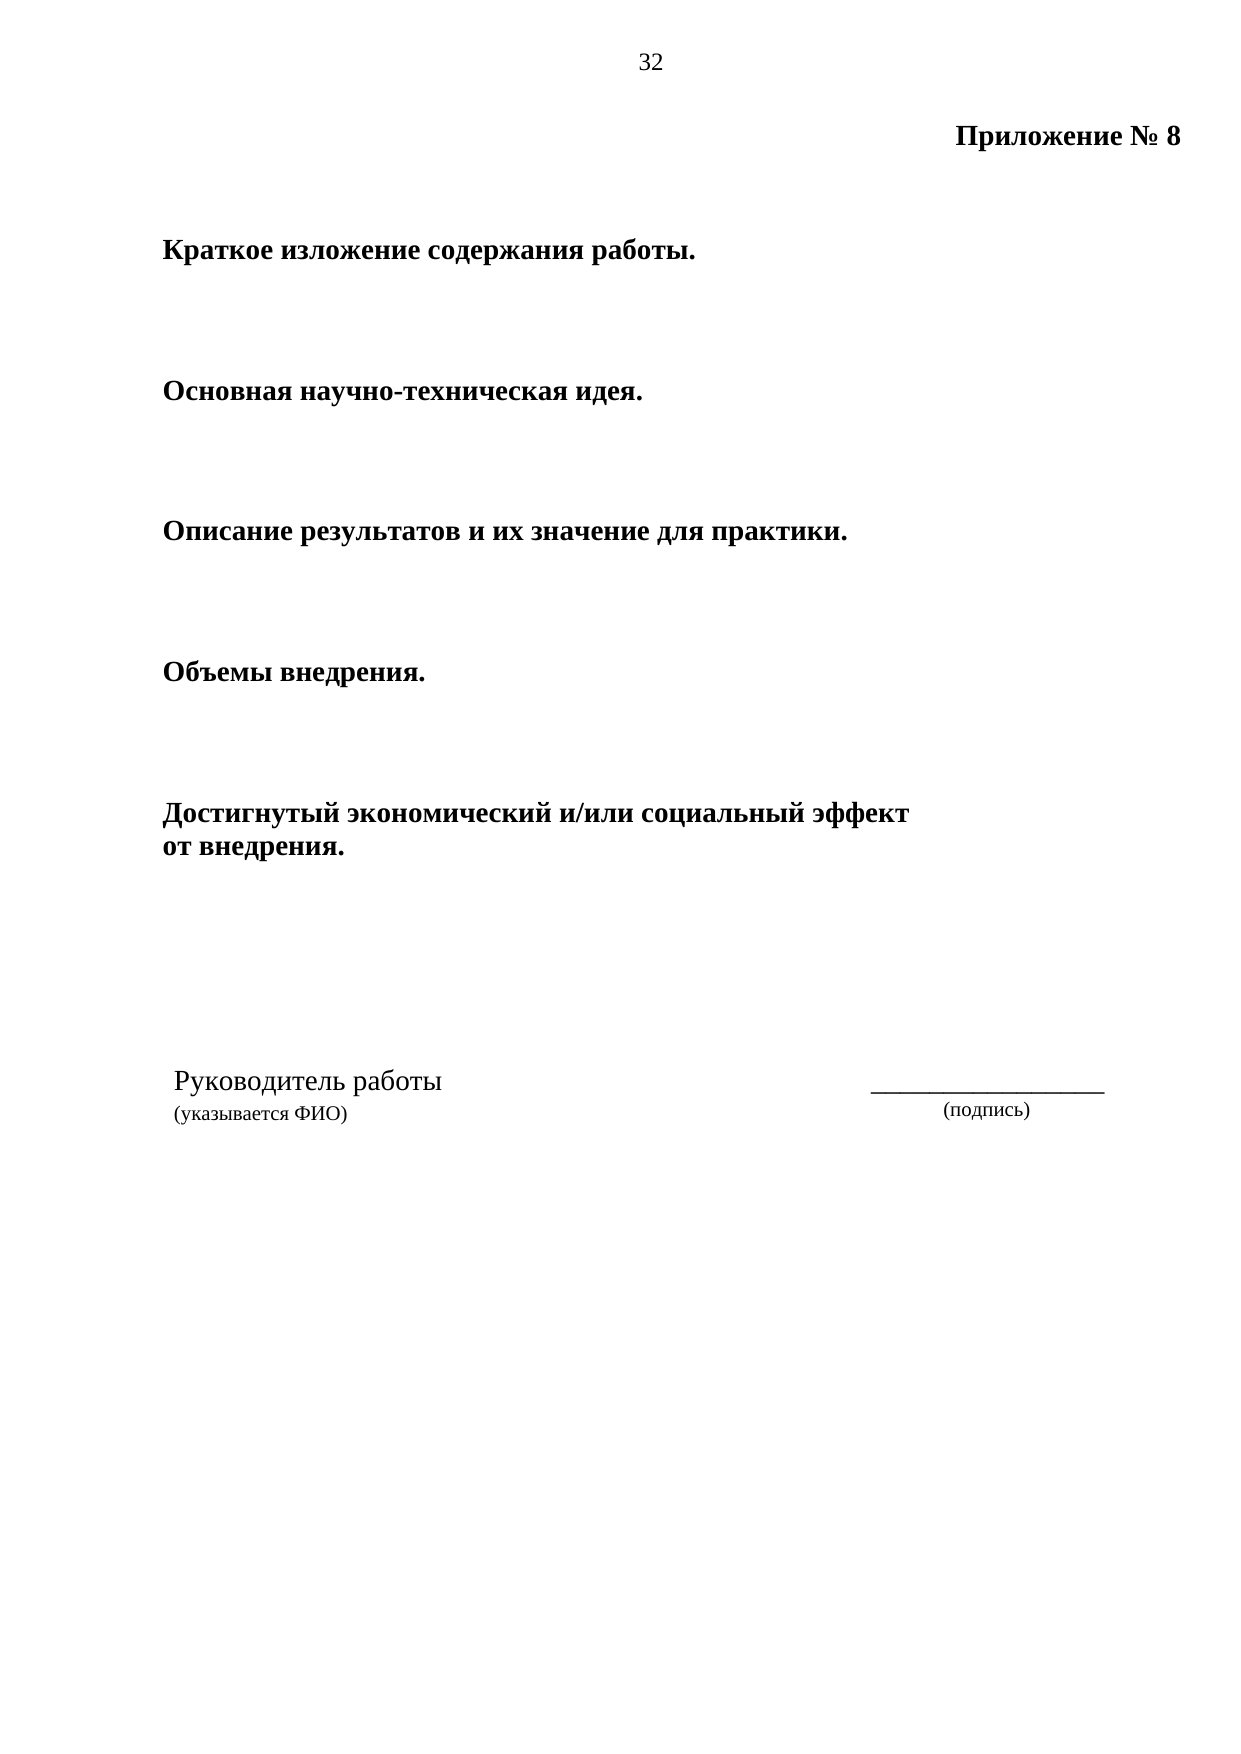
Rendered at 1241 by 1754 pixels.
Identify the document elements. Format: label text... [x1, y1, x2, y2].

text Приложение № 8 [118, 118, 1181, 152]
text Основная научно-техническая идея. [88, 373, 1093, 406]
text от внедрения. [88, 828, 1093, 862]
text Объемы внедрения. [88, 654, 1093, 688]
text Описание результатов и их значение для практики. [88, 513, 1093, 547]
text Краткое изложение содержания работы. [88, 232, 1093, 266]
table_header Руководитель работы (указывается ФИО) [118, 1063, 661, 1125]
table_header ________________ (подпись) [661, 1063, 1204, 1125]
text Достигнутый экономический и/или социальный эффект [88, 795, 1093, 828]
